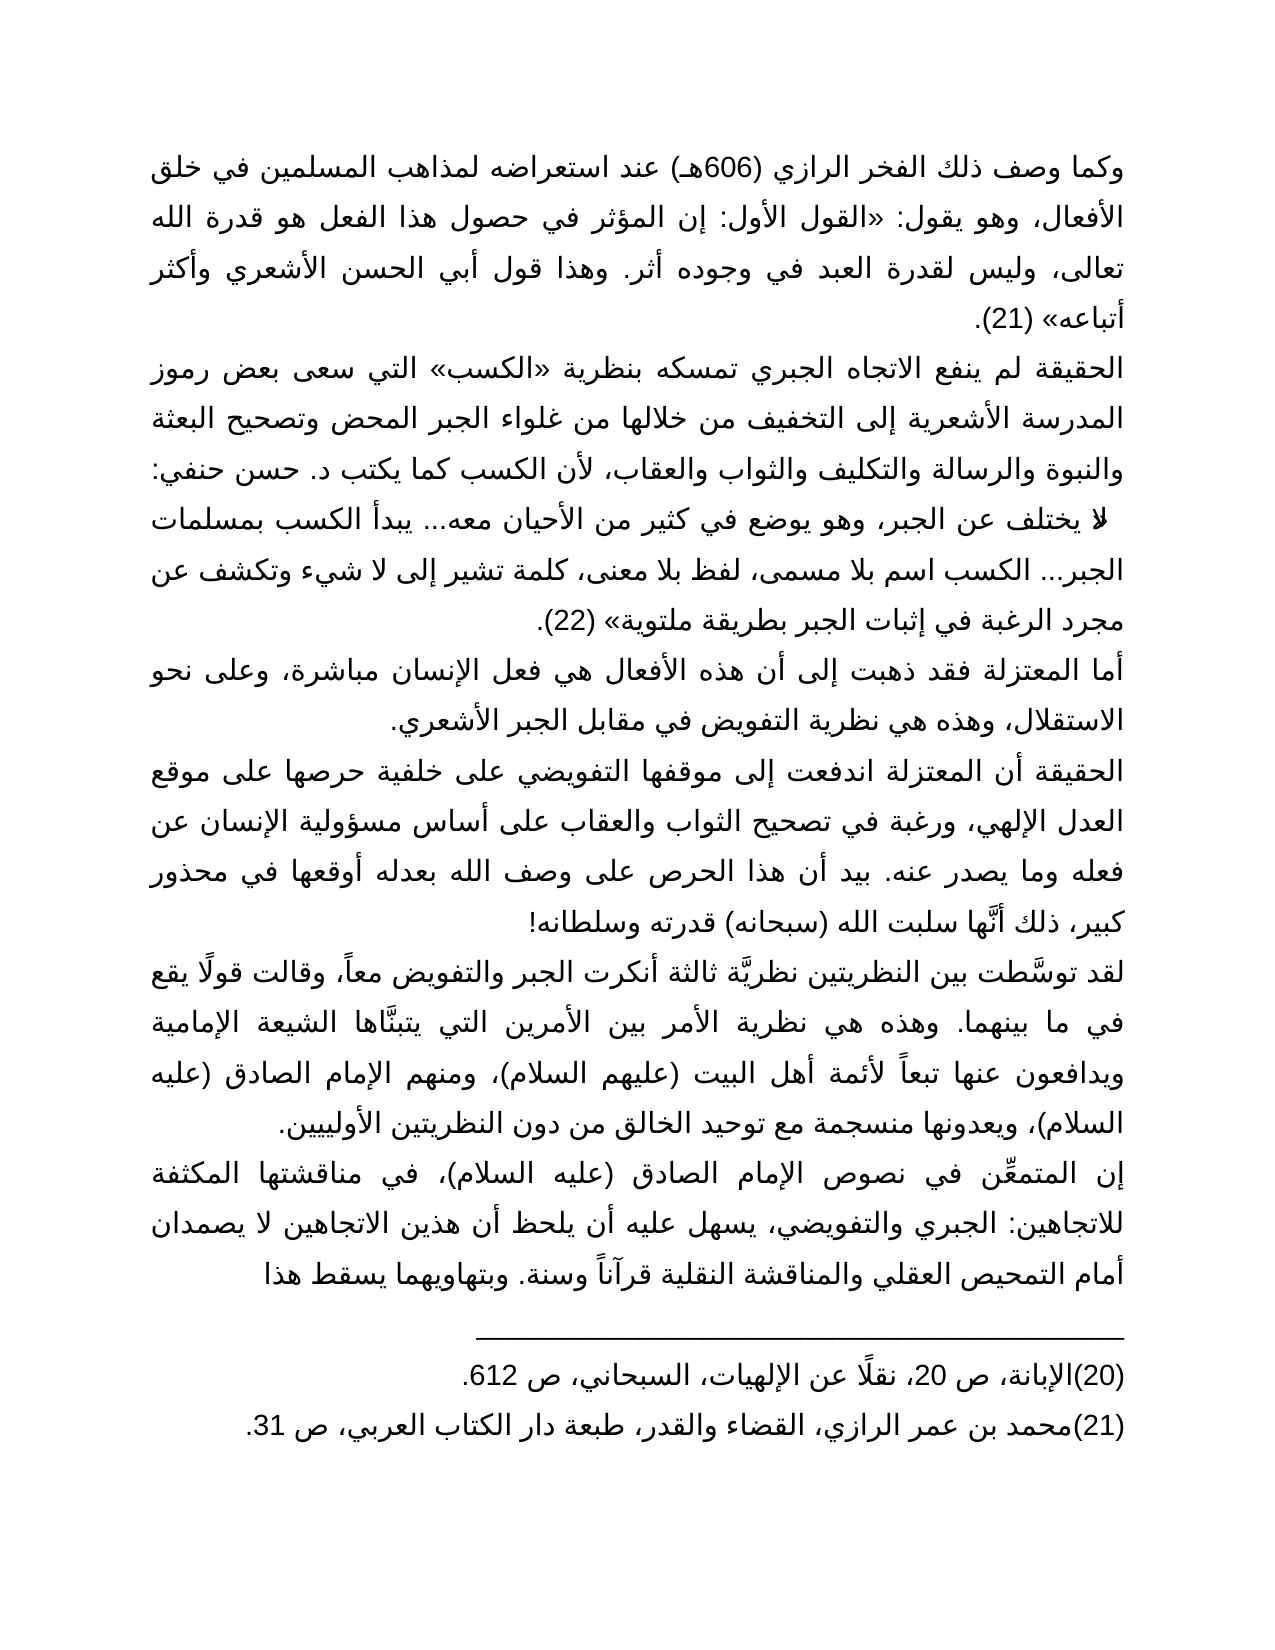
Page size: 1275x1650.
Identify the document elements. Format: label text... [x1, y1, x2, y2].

text إن المتمعِّن في نصوص الإمام الصادق (عليه السلام)، في مناقشتها المكثفة للاتجاهين: الجبري والتفويضي، يسهل عليه أن يلحظ أن هذين الاتجاهين لا يصمدان أمام التمحيص العقلي والمناقشة النقلية قرآناً وسنة. وبتهاويهما يسقط هذا [150, 1156, 1125, 1290]
text أما المعتزلة فقد ذهبت إلى أن هذه الأفعال هي فعل الإنسان مباشرة، وعلى نحو الاستقلال، وهذه هي نظرية التفويض في مقابل الجبر الأشعري. [150, 653, 1125, 737]
text الحقيقة لم ينفع الاتجاه الجبري تمسكه بنظرية «الكسب» التي سعى بعض رموز المدرسة الأشعرية إلى التخفيف من خلالها من غلواء الجبر المحض وتصحيح البعثة والنبوة والرسالة والتكليف والثواب والعقاب، لأن الكسب كما يكتب د. حسن حنفي: «لا يختلف عن الجبر، وهو يوضع في كثير من الأحيان معه... يبدأ الكسب بمسلمات الجبر... الكسب اسم بلا مسمى، لفظ بلا معنى، كلمة تشير إلى لا شيء وتكشف عن مجرد الرغبة في إثبات الجبر بطريقة ملتوية» (22). [150, 351, 1125, 636]
text (20)الإبانة، ص 20، نقلًا عن الإلهيات، السبحاني، ص 612. [150, 1357, 1125, 1391]
text ________________________________________ [150, 1307, 1125, 1341]
text الحقيقة أن المعتزلة اندفعت إلى موقفها التفويضي على خلفية حرصها على موقع العدل الإلهي، ورغبة في تصحيح الثواب والعقاب على أساس مسؤولية الإنسان عن فعله وما يصدر عنه. بيد أن هذا الحرص على وصف الله بعدله أوقعها في محذور كبير، ذلك أنَّها سلبت الله (سبحانه) قدرته وسلطانه! [150, 754, 1125, 938]
text (21)محمد بن عمر الرازي، القضاء والقدر، طبعة دار الكتاب العربي، ص 31. [150, 1408, 1125, 1441]
text لقد توسَّطت بين النظريتين نظريَّة ثالثة أنكرت الجبر والتفويض معاً، وقالت قولًا يقع في ما بينهما. وهذه هي نظرية الأمر بين الأمرين التي يتبنَّاها الشيعة الإمامية ويدافعون عنها تبعاً لأئمة أهل البيت (عليهم السلام)، ومنهم الإمام الصادق (عليه السلام)، ويعدونها منسجمة مع توحيد الخالق من دون النظريتين الأولييين. [150, 955, 1125, 1139]
text وكما وصف ذلك الفخر الرازي (606هـ) عند استعراضه لمذاهب المسلمين في خلق الأفعال، وهو يقول: «القول الأول: إن المؤثر في حصول هذا الفعل هو قدرة الله تعالى، وليس لقدرة العبد في وجوده أثر. وهذا قول أبي الحسن الأشعري وأكثر أتباعه» (21). [150, 150, 1125, 334]
